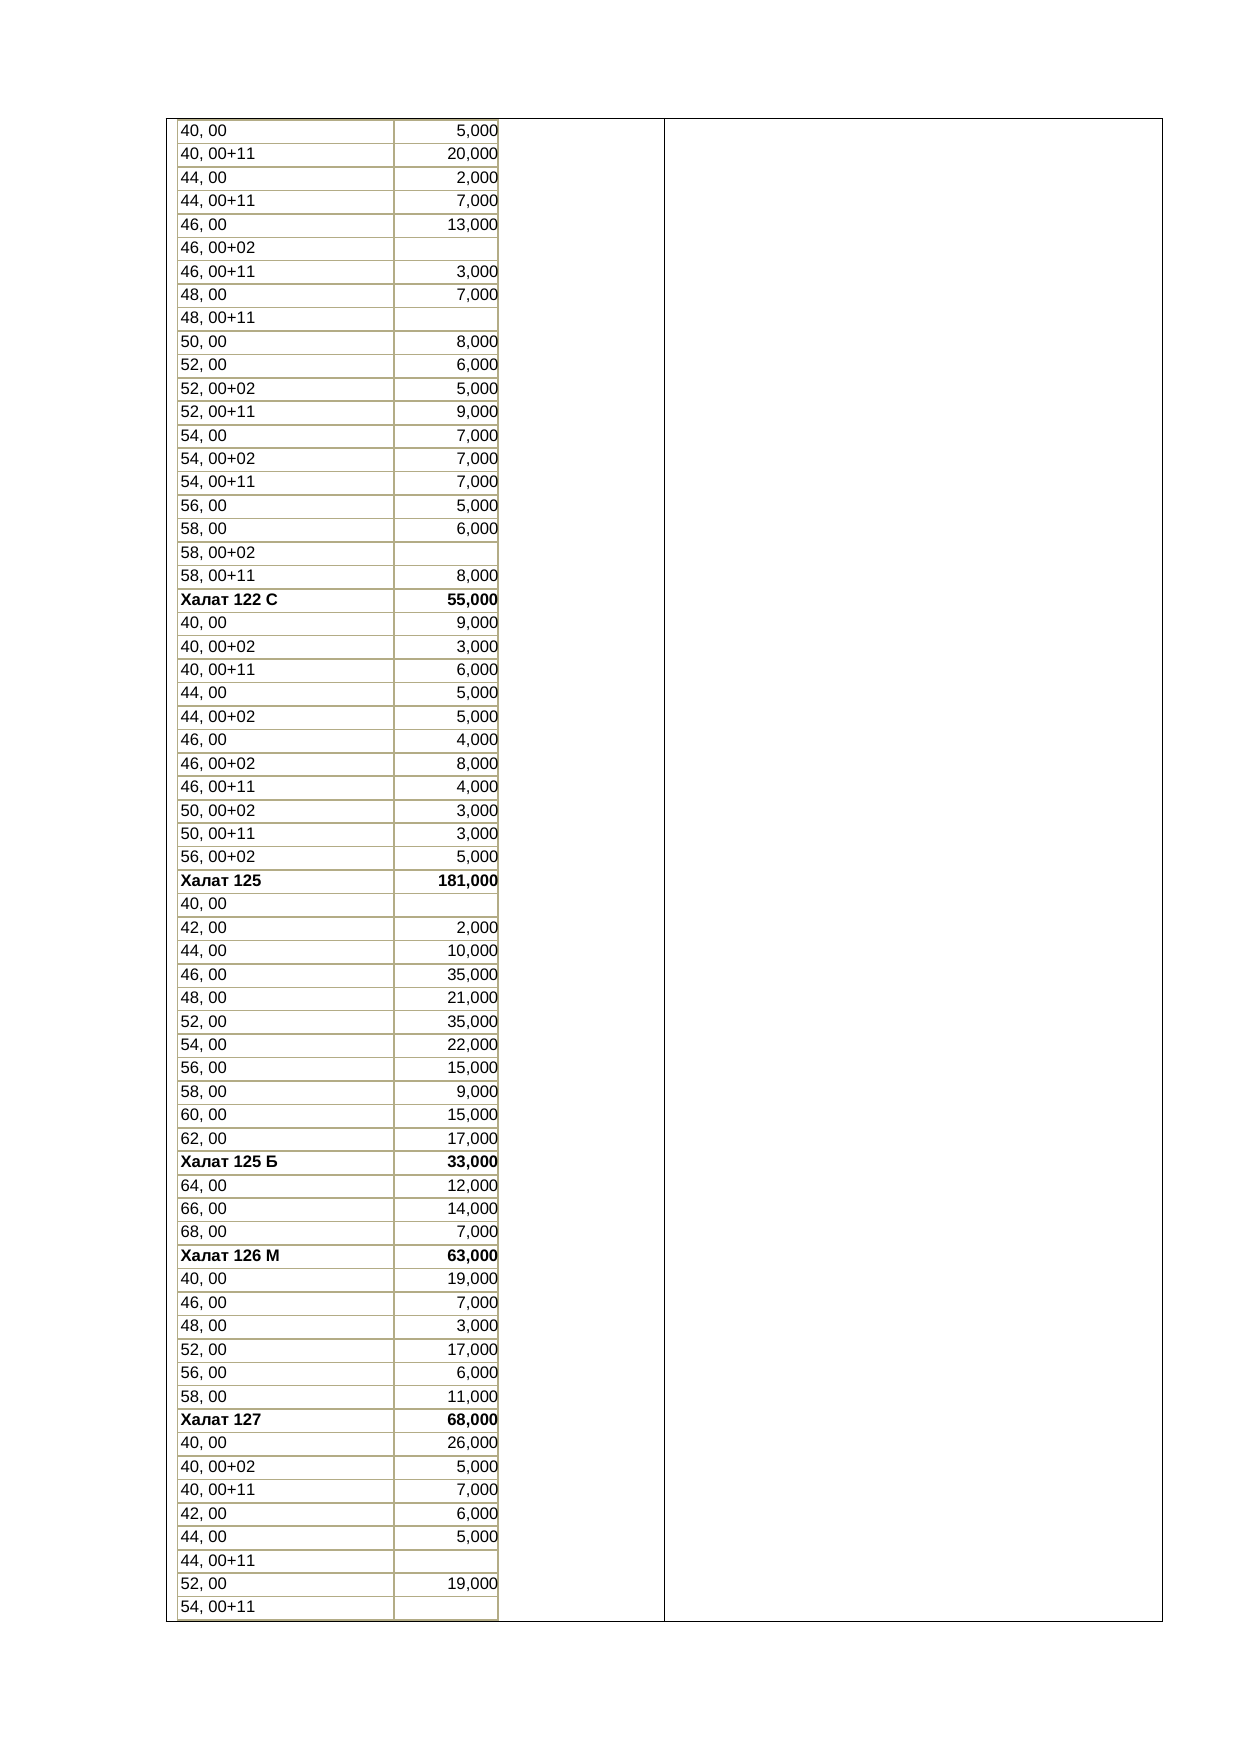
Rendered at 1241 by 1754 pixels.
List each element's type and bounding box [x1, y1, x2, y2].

table_header [490, 1274, 495, 1283]
table_header [178, 1082, 393, 1104]
table_header [178, 988, 393, 1010]
table_header [395, 824, 497, 846]
table_header [665, 119, 1162, 1621]
table_header [395, 1386, 497, 1408]
table_header [395, 1363, 497, 1385]
table_header [490, 1134, 495, 1143]
table_header [178, 168, 393, 190]
table_header [395, 1246, 497, 1268]
table_header [178, 1340, 393, 1362]
table_header [491, 173, 496, 182]
table_header [178, 660, 393, 682]
table_header [395, 801, 497, 822]
table_header [490, 1438, 495, 1447]
table_header [178, 238, 393, 260]
table_header [178, 824, 393, 846]
table_header [395, 121, 497, 143]
table_header [395, 332, 497, 354]
table_header [178, 1269, 393, 1291]
table_header [395, 613, 497, 635]
table_header [491, 267, 496, 276]
table_header [395, 660, 497, 682]
table_header [491, 524, 496, 533]
table_header [395, 285, 497, 307]
table_header [178, 707, 393, 729]
table_header [395, 1035, 497, 1057]
table_header [178, 1386, 393, 1408]
table_header [395, 1011, 497, 1033]
table_header [395, 1551, 497, 1572]
table_header [491, 1298, 496, 1307]
table_header [395, 1269, 497, 1291]
table_header [178, 777, 393, 799]
table_header [395, 590, 497, 612]
table_header [395, 1597, 497, 1619]
table_header [490, 1345, 495, 1354]
table_header [178, 965, 393, 987]
table_header [491, 407, 496, 416]
table_header [499, 119, 664, 1621]
table_header [491, 1509, 496, 1518]
table_header [178, 847, 393, 869]
table_header [395, 777, 497, 799]
table_header [395, 261, 497, 283]
table_header [395, 1340, 497, 1362]
table_header [178, 754, 393, 775]
table_header [395, 847, 497, 869]
table_header [395, 754, 497, 775]
table_header [395, 1105, 497, 1127]
table_header [395, 683, 497, 705]
table_header [178, 1222, 393, 1244]
table_header [395, 1129, 497, 1150]
table_header [395, 1433, 497, 1455]
table_header [490, 970, 495, 979]
table_header [178, 1199, 393, 1221]
table_header [491, 571, 496, 580]
table_header [178, 636, 393, 658]
table_header [395, 1316, 497, 1338]
table_header [395, 988, 497, 1010]
table_header [395, 238, 497, 260]
table_header [178, 683, 393, 705]
table_header [395, 1082, 497, 1104]
table_header [490, 220, 495, 229]
table_header [178, 1597, 393, 1619]
table_header [178, 1011, 393, 1033]
table_header [178, 894, 393, 916]
table_header [491, 454, 496, 463]
table_header [395, 707, 497, 729]
table_header [395, 1293, 497, 1315]
table_header [178, 332, 393, 354]
table_header [178, 472, 393, 494]
table_header [178, 355, 393, 377]
table_header [491, 290, 496, 299]
table_header [491, 360, 496, 369]
table_header [395, 918, 497, 940]
table_header [490, 1017, 495, 1026]
table_header [395, 1058, 497, 1080]
table_header [178, 1480, 393, 1502]
table_header [178, 543, 393, 565]
table_header [491, 1532, 496, 1541]
table_header [178, 426, 393, 447]
table_header [491, 782, 496, 791]
table_header [491, 1462, 496, 1471]
table_header [491, 712, 496, 721]
table_header [178, 1316, 393, 1338]
table_header [178, 1058, 393, 1080]
table_header [178, 1551, 393, 1572]
table_header [178, 519, 393, 541]
table_header [395, 965, 497, 987]
table_header [395, 355, 497, 377]
table_header [490, 1204, 495, 1213]
table_header [178, 1105, 393, 1127]
table_header [395, 144, 497, 166]
table_header [490, 1392, 495, 1401]
table_header [178, 191, 393, 213]
table_header [491, 806, 496, 815]
table_header [491, 477, 496, 486]
table_header [178, 1363, 393, 1385]
table_header [491, 923, 496, 932]
table_header [178, 1176, 393, 1197]
table_header [178, 1574, 393, 1596]
table_header [491, 1368, 496, 1377]
table_header [490, 149, 495, 158]
table_header [395, 1574, 497, 1596]
table_header [178, 1433, 393, 1455]
table_header [490, 1579, 495, 1588]
table_header [178, 379, 393, 400]
table_header [178, 1246, 393, 1268]
table_header [395, 1410, 497, 1432]
table_header [491, 1321, 496, 1330]
table_header [491, 337, 496, 346]
table_header [395, 1176, 497, 1197]
table_header [395, 191, 497, 213]
table_header [395, 1480, 497, 1502]
table_header [395, 1527, 497, 1549]
table_header [491, 126, 496, 135]
table_header [178, 144, 393, 166]
table_header [491, 196, 496, 205]
table_header [395, 402, 497, 424]
table_header [178, 566, 393, 588]
table_header [490, 993, 495, 1002]
table_header [395, 543, 497, 565]
table_header [491, 1087, 496, 1096]
table_header [178, 613, 393, 635]
table_header [178, 801, 393, 822]
table_header [491, 1485, 496, 1494]
table_header [178, 449, 393, 471]
table_header [491, 1227, 496, 1236]
table_header [395, 871, 497, 893]
table_header [395, 472, 497, 494]
table_header [178, 496, 393, 518]
table_header [490, 1040, 495, 1049]
table_header [491, 642, 496, 651]
table_header [395, 519, 497, 541]
table_header [395, 730, 497, 752]
table_header [178, 285, 393, 307]
table_header [178, 261, 393, 283]
table_header [491, 431, 496, 440]
table_header [491, 735, 496, 744]
table_header [395, 566, 497, 588]
table_header [395, 894, 497, 916]
table_header [178, 402, 393, 424]
table_header [491, 759, 496, 768]
table_header [395, 941, 497, 963]
table_header [178, 918, 393, 940]
table_header [178, 1504, 393, 1525]
table_header [395, 496, 497, 518]
table_header [178, 871, 393, 893]
table_header [178, 215, 393, 237]
table_header [491, 618, 496, 627]
table_header [395, 426, 497, 447]
table_header [178, 1293, 393, 1315]
table_header [395, 1199, 497, 1221]
table_header [178, 1035, 393, 1057]
table_header [490, 1063, 495, 1072]
table_header [491, 501, 496, 510]
table_header [491, 852, 496, 861]
table_header [178, 121, 393, 143]
table_header [491, 829, 496, 838]
table_header [490, 1110, 495, 1119]
table_header [491, 665, 496, 674]
table_header [178, 1152, 393, 1174]
table_header [395, 308, 497, 330]
table_header [167, 119, 177, 1621]
table_header [178, 1410, 393, 1432]
table_header [178, 1527, 393, 1549]
table_header [178, 730, 393, 752]
table_header [395, 1457, 497, 1479]
table_header [395, 215, 497, 237]
table_header [395, 1504, 497, 1525]
table_header [395, 636, 497, 658]
table_header [178, 941, 393, 963]
table_header [491, 384, 496, 393]
table_header [395, 449, 497, 471]
table_header [178, 1457, 393, 1479]
table_header [490, 1181, 495, 1190]
table_header [178, 590, 393, 612]
table_header [178, 308, 393, 330]
table_header [491, 688, 496, 697]
table_header [490, 946, 495, 955]
table_header [395, 1152, 497, 1174]
table_header [395, 379, 497, 400]
table_header [178, 1129, 393, 1150]
table_header [395, 1222, 497, 1244]
table_header [395, 168, 497, 190]
